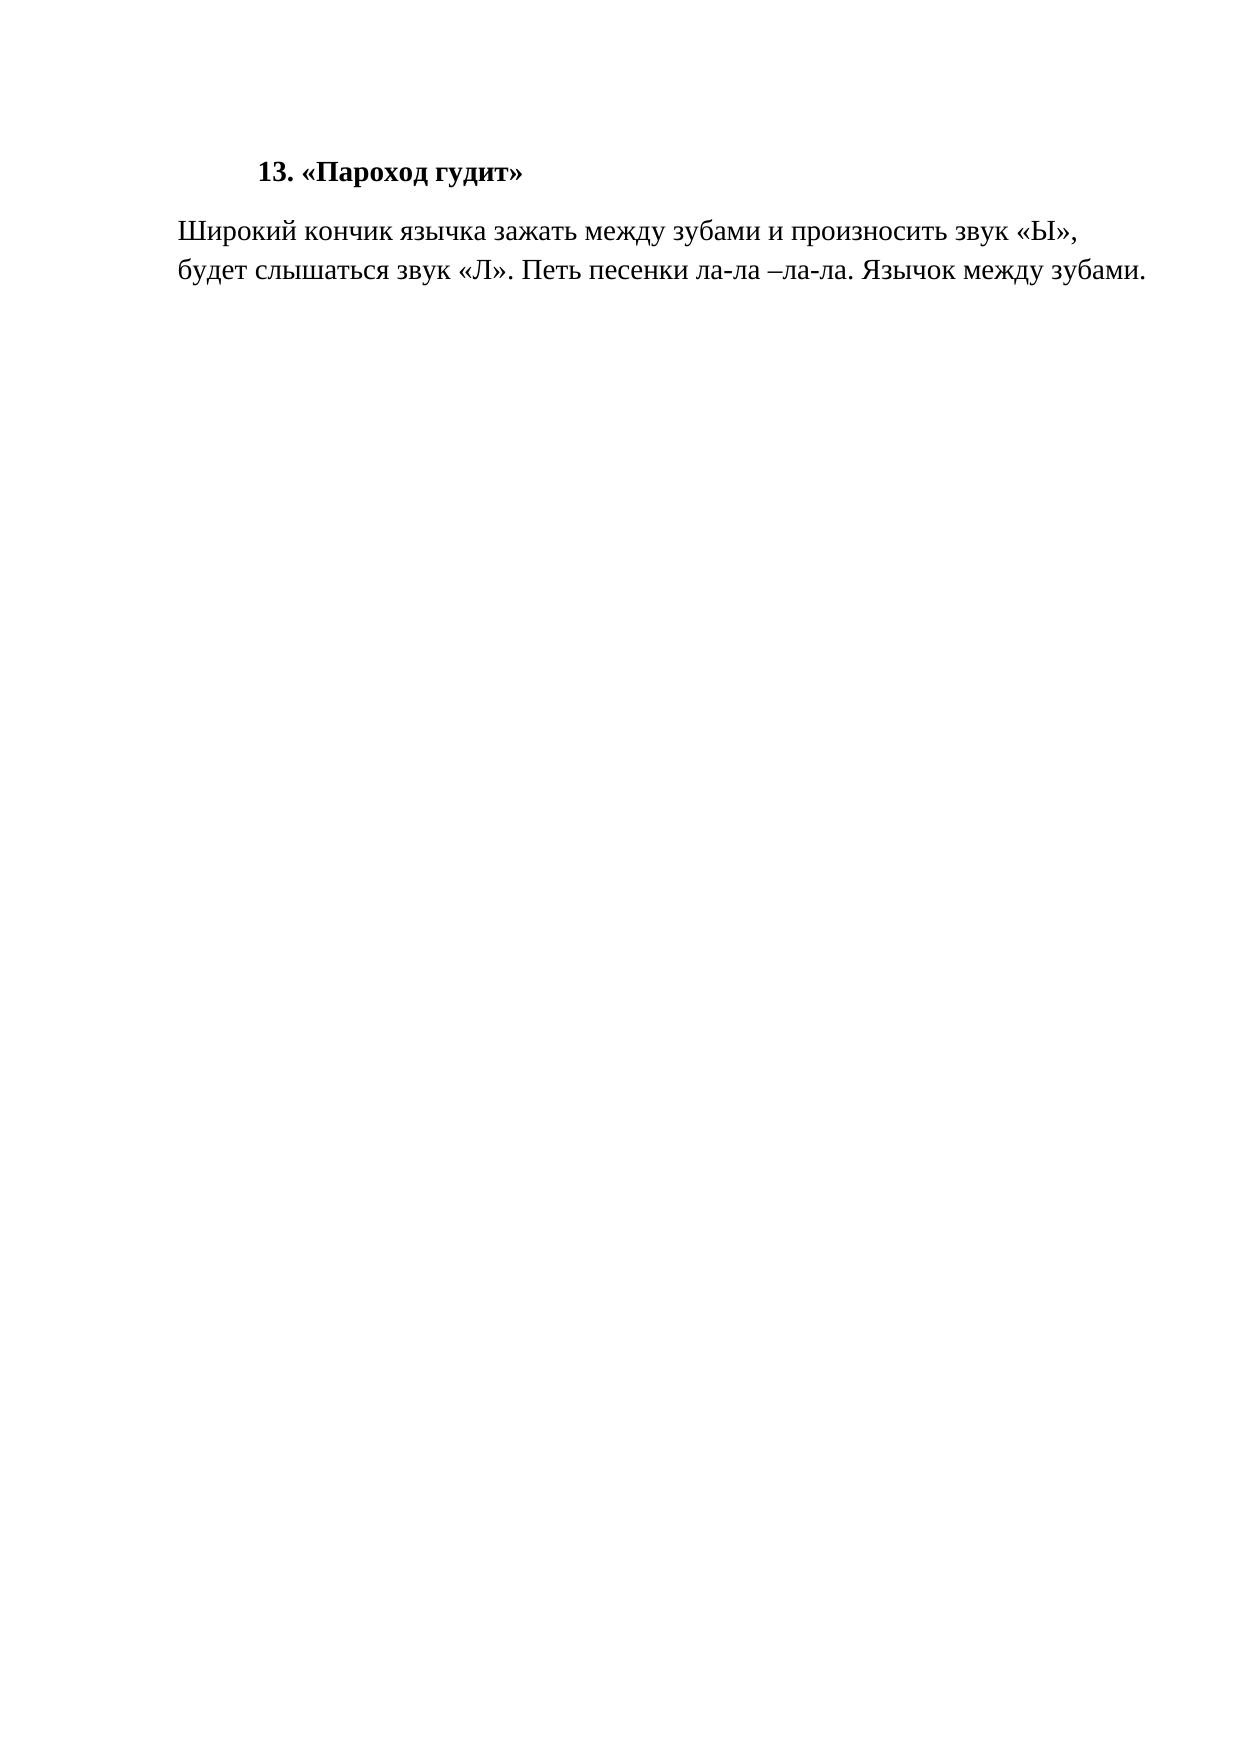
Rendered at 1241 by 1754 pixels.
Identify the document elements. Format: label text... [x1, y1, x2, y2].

text Широкий кончик язычка зажать между зубами и произносить звук «Ы», будет слышаться звук «Л». Петь песенки ла-ла –ла-ла. Язычок между зубами. [177, 213, 1152, 286]
text 13. «Пароход гудит» [177, 154, 1152, 188]
